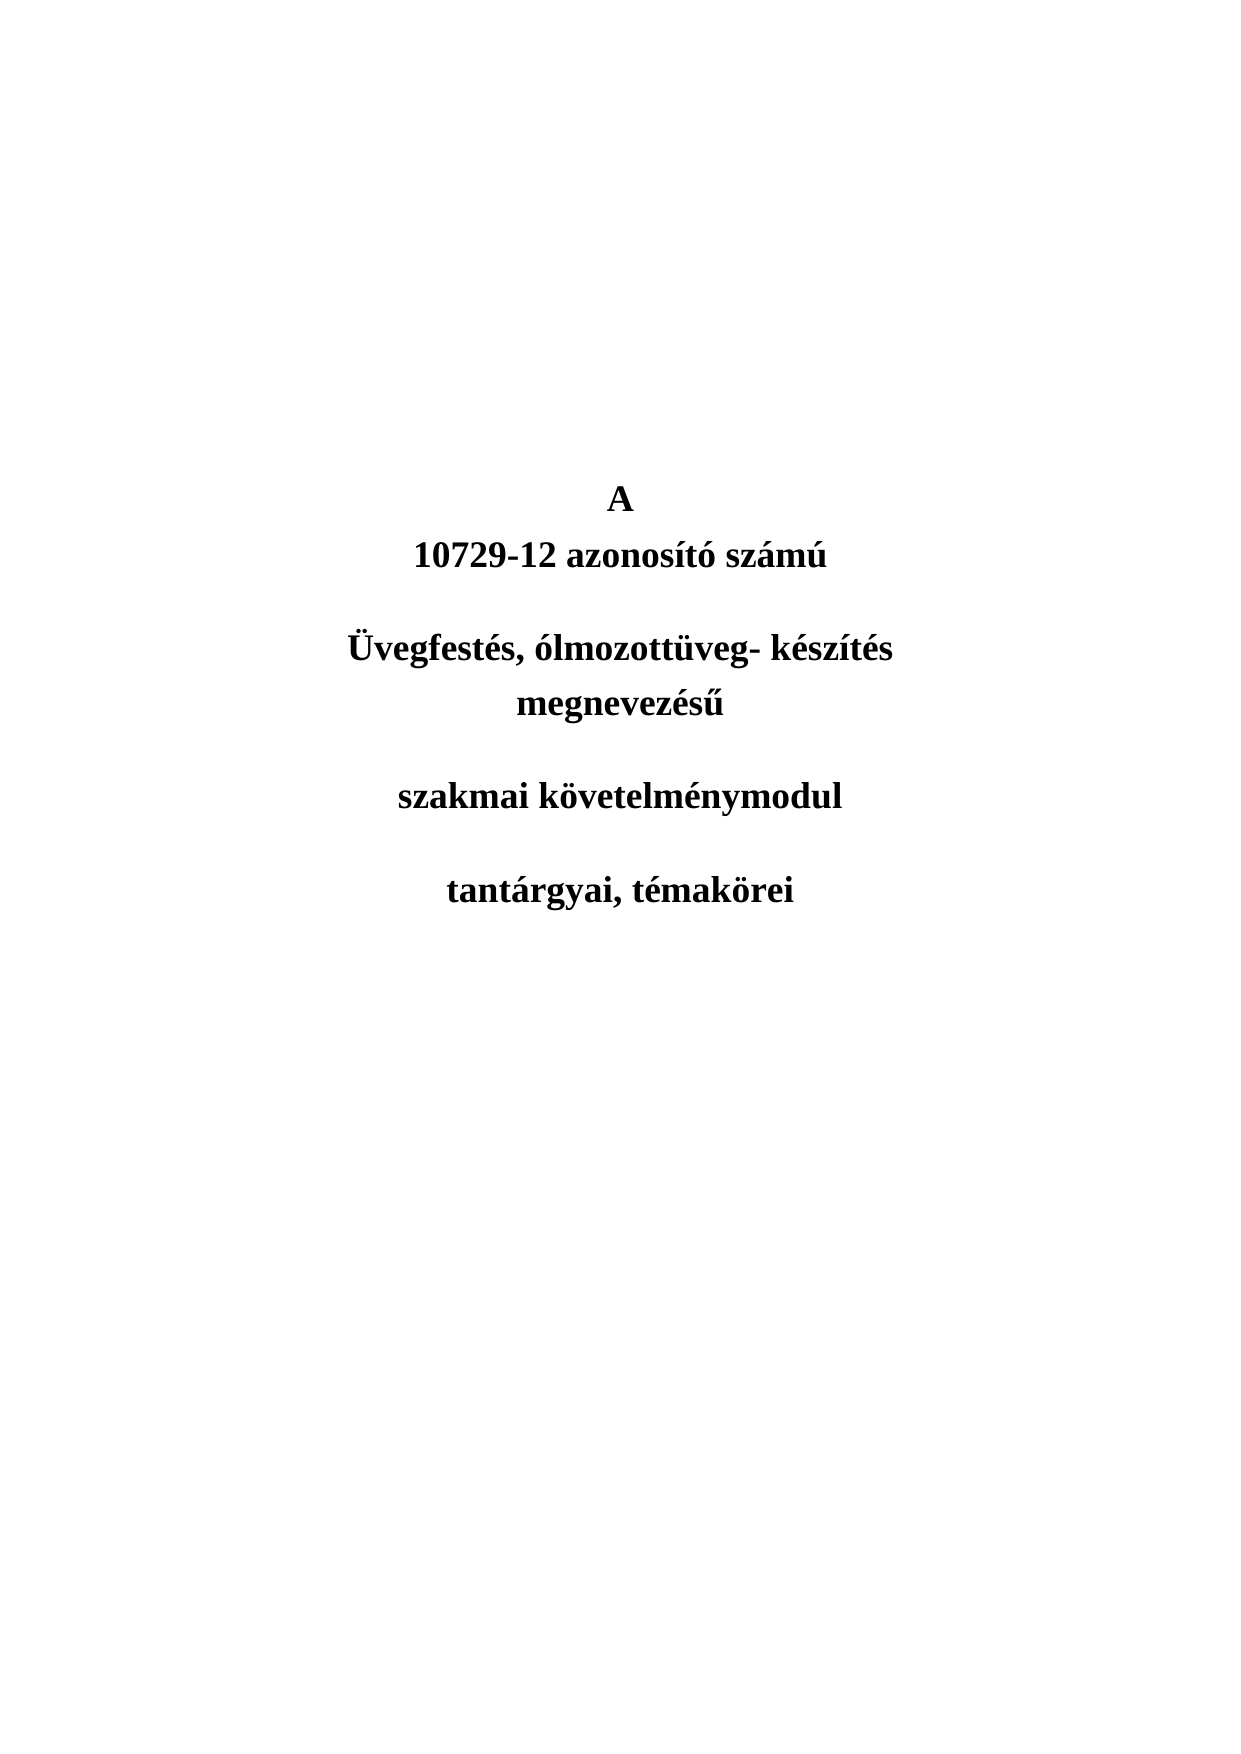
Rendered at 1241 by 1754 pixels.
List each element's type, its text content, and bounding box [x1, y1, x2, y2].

text szakmai követelménymodul [148, 774, 1093, 817]
text A [148, 476, 1093, 519]
text megnevezésű [148, 681, 1093, 724]
text Üvegfestés, ólmozottüveg- készítés [148, 625, 1093, 668]
text 10729-12 azonosító számú [148, 532, 1093, 575]
text tantárgyai, témakörei [148, 867, 1093, 910]
